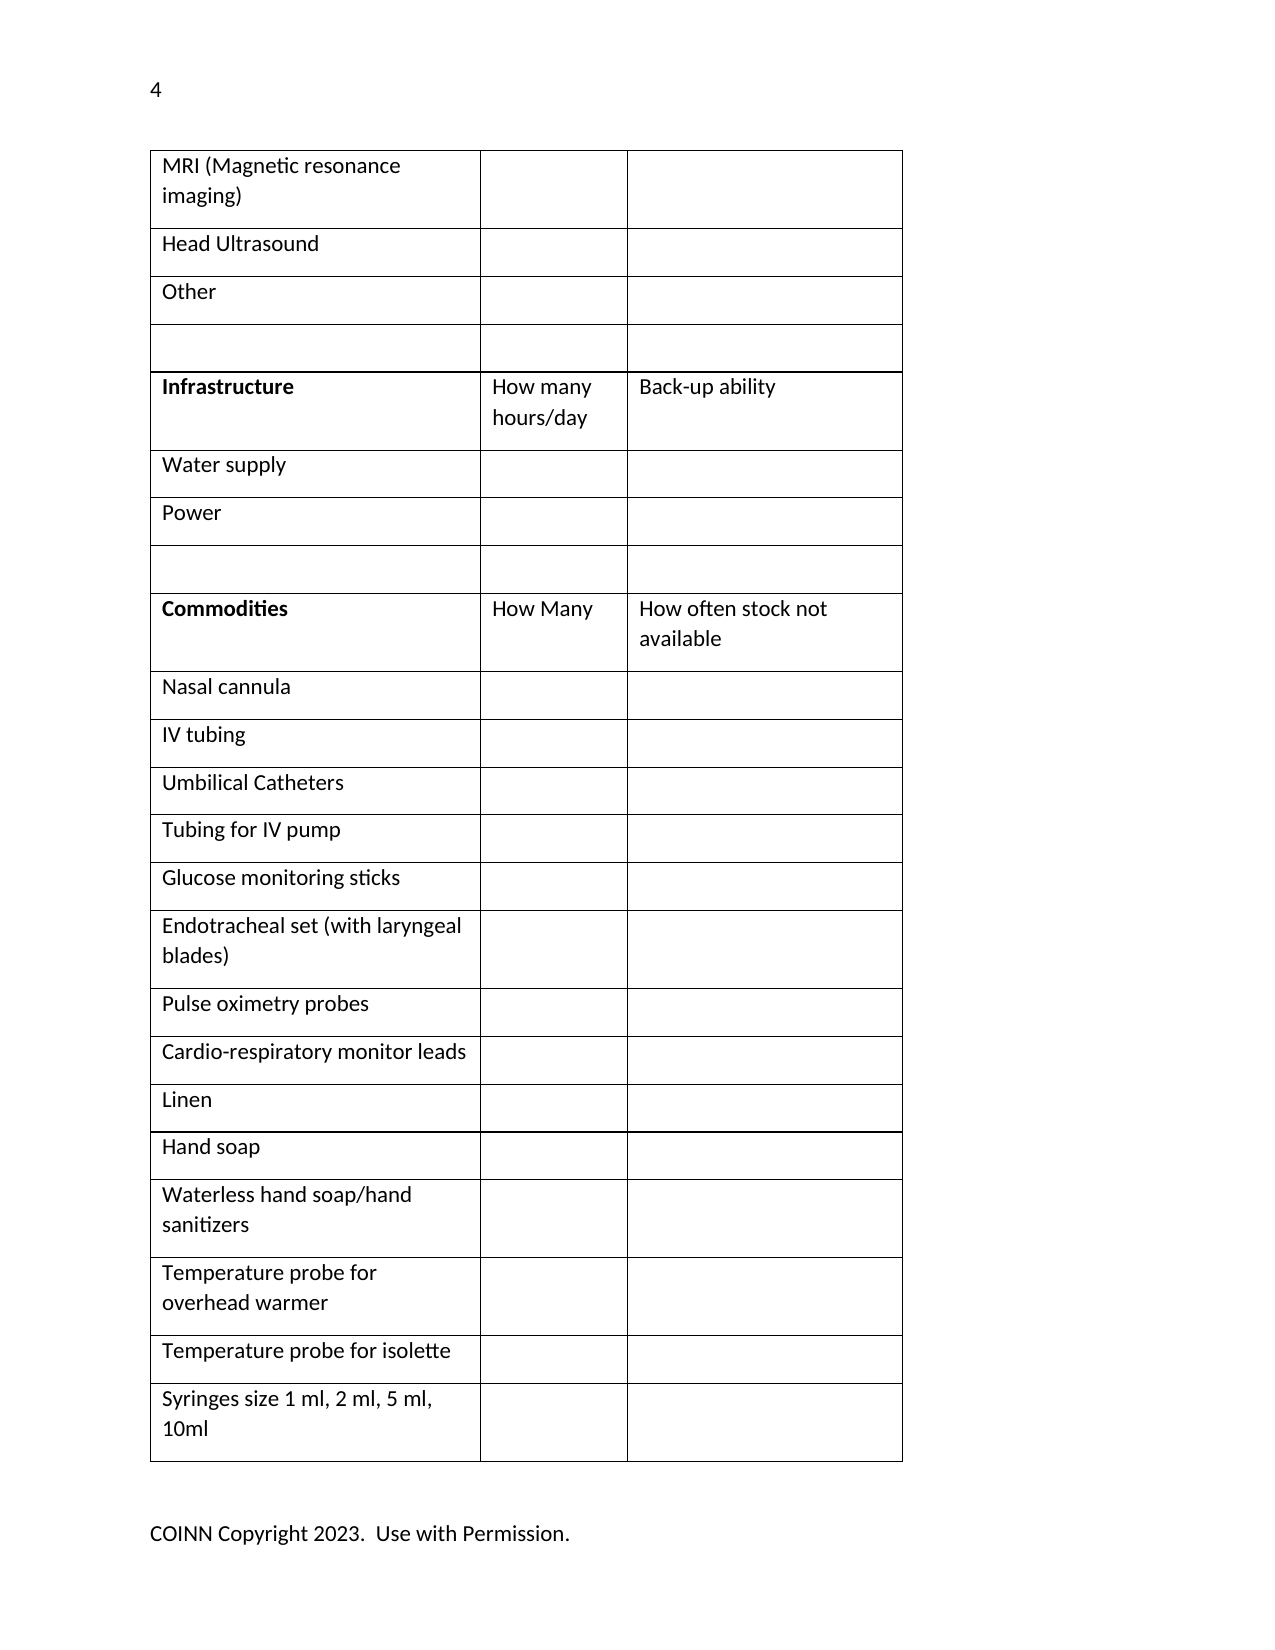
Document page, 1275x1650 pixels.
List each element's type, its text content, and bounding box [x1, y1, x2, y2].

table_cell How many hours/day [481, 373, 627, 449]
table_cell [628, 151, 902, 228]
table_cell [628, 498, 902, 545]
table_cell Syringes size 1 ml, 2 ml, 5 ml, 10ml [151, 1384, 480, 1461]
table_cell Linen [151, 1085, 480, 1131]
table_cell Pulse oximetry probes [151, 989, 480, 1036]
table_cell [481, 546, 627, 593]
table_cell [628, 863, 902, 910]
table_cell [481, 1180, 627, 1257]
table_cell [628, 815, 902, 862]
table_cell [628, 989, 902, 1036]
table_cell [481, 151, 627, 228]
table_cell [481, 1384, 627, 1461]
table_cell [628, 911, 902, 988]
table_cell [481, 325, 627, 371]
table_cell Back-up ability [628, 373, 902, 449]
table_cell [628, 1085, 902, 1131]
table_cell [628, 1037, 902, 1084]
table_cell Temperature probe for isolette [151, 1336, 480, 1383]
table_cell Water supply [151, 451, 480, 497]
table_cell [481, 1085, 627, 1131]
table_cell [628, 1258, 902, 1335]
table_cell [481, 768, 627, 814]
table_cell Tubing for IV pump [151, 815, 480, 862]
table_cell [628, 451, 902, 497]
table_cell [481, 1037, 627, 1084]
table_cell [481, 277, 627, 324]
table_cell [481, 720, 627, 767]
table_cell [628, 720, 902, 767]
table_cell [481, 911, 627, 988]
table_cell [628, 546, 902, 593]
table_cell [151, 546, 480, 593]
table_cell [481, 815, 627, 862]
table_cell Other [151, 277, 480, 324]
table_cell [481, 1336, 627, 1383]
table_cell [628, 768, 902, 814]
table_cell [481, 989, 627, 1036]
table_cell [628, 672, 902, 719]
table_cell [628, 1133, 902, 1179]
table_cell Umbilical Catheters [151, 768, 480, 814]
table_cell [628, 277, 902, 324]
table_cell Power [151, 498, 480, 545]
table_cell [481, 863, 627, 910]
table_cell [481, 1258, 627, 1335]
table_cell Infrastructure [151, 373, 480, 449]
table_cell IV tubing [151, 720, 480, 767]
table_cell Glucose monitoring sticks [151, 863, 480, 910]
table_cell Endotracheal set (with laryngeal blades) [151, 911, 480, 988]
table_cell MRI (Magnetic resonance imaging) [151, 151, 480, 228]
table_cell [481, 672, 627, 719]
table_cell [481, 451, 627, 497]
table_cell Cardio-respiratory monitor leads [151, 1037, 480, 1084]
table_cell How Many [481, 594, 627, 671]
table_cell Commodities [151, 594, 480, 671]
table_cell [481, 1133, 627, 1179]
table_cell How often stock not available [628, 594, 902, 671]
table_cell [628, 1384, 902, 1461]
table_cell [628, 229, 902, 276]
table_cell [151, 325, 480, 371]
table_cell Head Ultrasound [151, 229, 480, 276]
table_cell [628, 325, 902, 371]
table_cell Nasal cannula [151, 672, 480, 719]
table_cell [481, 229, 627, 276]
table_cell [481, 498, 627, 545]
table_cell Hand soap [151, 1133, 480, 1179]
table_cell [628, 1180, 902, 1257]
table_cell Temperature probe for overhead warmer [151, 1258, 480, 1335]
table_cell Waterless hand soap/hand sanitizers [151, 1180, 480, 1257]
table_cell [628, 1336, 902, 1383]
